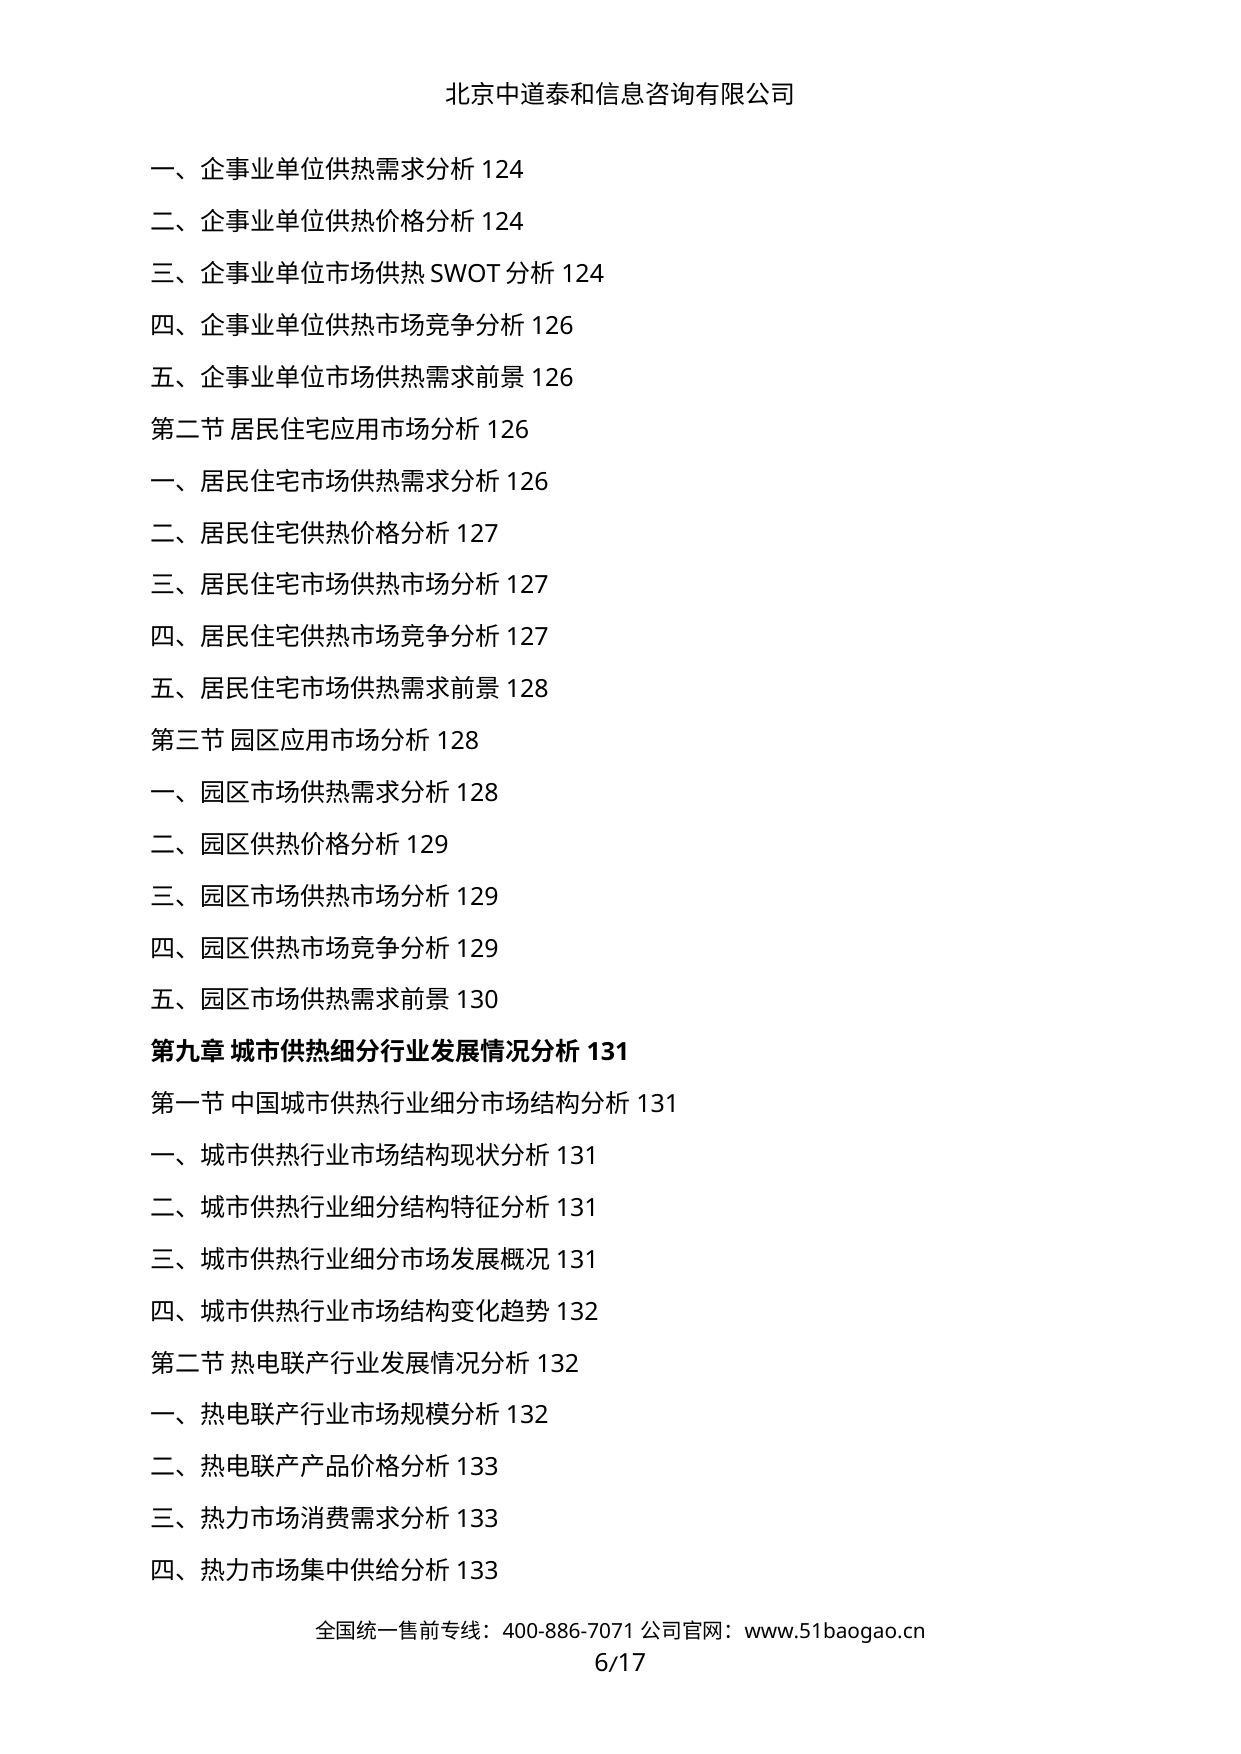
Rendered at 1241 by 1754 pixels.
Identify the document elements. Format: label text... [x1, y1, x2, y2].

text 第一节 中国城市供热行业细分市场结构分析 131 [150, 1084, 1090, 1120]
text 二、居民住宅供热价格分析 127 [150, 513, 1090, 549]
text 一、热电联产行业市场规模分析 132 [150, 1395, 1090, 1431]
text 四、热力市场集中供给分析 133 [150, 1551, 1090, 1587]
text 二、园区供热价格分析 129 [150, 824, 1090, 861]
text 三、居民住宅市场供热市场分析 127 [150, 565, 1090, 601]
text 一、居民住宅市场供热需求分析 126 [150, 461, 1090, 497]
text 三、企事业单位市场供热SWOT分析 124 [150, 254, 1090, 290]
text 一、企事业单位供热需求分析 124 [150, 150, 1090, 186]
text 五、居民住宅市场供热需求前景 128 [150, 669, 1090, 705]
text 一、园区市场供热需求分析 128 [150, 772, 1090, 809]
text 五、企事业单位市场供热需求前景 126 [150, 357, 1090, 394]
text 三、热力市场消费需求分析 133 [150, 1499, 1090, 1535]
text 四、城市供热行业市场结构变化趋势 132 [150, 1291, 1090, 1327]
text 一、城市供热行业市场结构现状分析 131 [150, 1136, 1090, 1172]
text 二、企事业单位供热价格分析 124 [150, 202, 1090, 238]
text 四、园区供热市场竞争分析 129 [150, 928, 1090, 964]
text 第三节 园区应用市场分析 128 [150, 721, 1090, 757]
text 五、园区市场供热需求前景 130 [150, 980, 1090, 1016]
text 四、企事业单位供热市场竞争分析 126 [150, 306, 1090, 342]
text 第二节 热电联产行业发展情况分析 132 [150, 1343, 1090, 1379]
text 二、城市供热行业细分结构特征分析 131 [150, 1187, 1090, 1224]
text 三、城市供热行业细分市场发展概况 131 [150, 1239, 1090, 1276]
text 三、园区市场供热市场分析 129 [150, 876, 1090, 912]
text 二、热电联产产品价格分析 133 [150, 1447, 1090, 1483]
text 第九章 城市供热细分行业发展情况分析 131 [150, 1032, 1090, 1068]
text 四、居民住宅供热市场竞争分析 127 [150, 617, 1090, 653]
text 第二节 居民住宅应用市场分析 126 [150, 409, 1090, 446]
